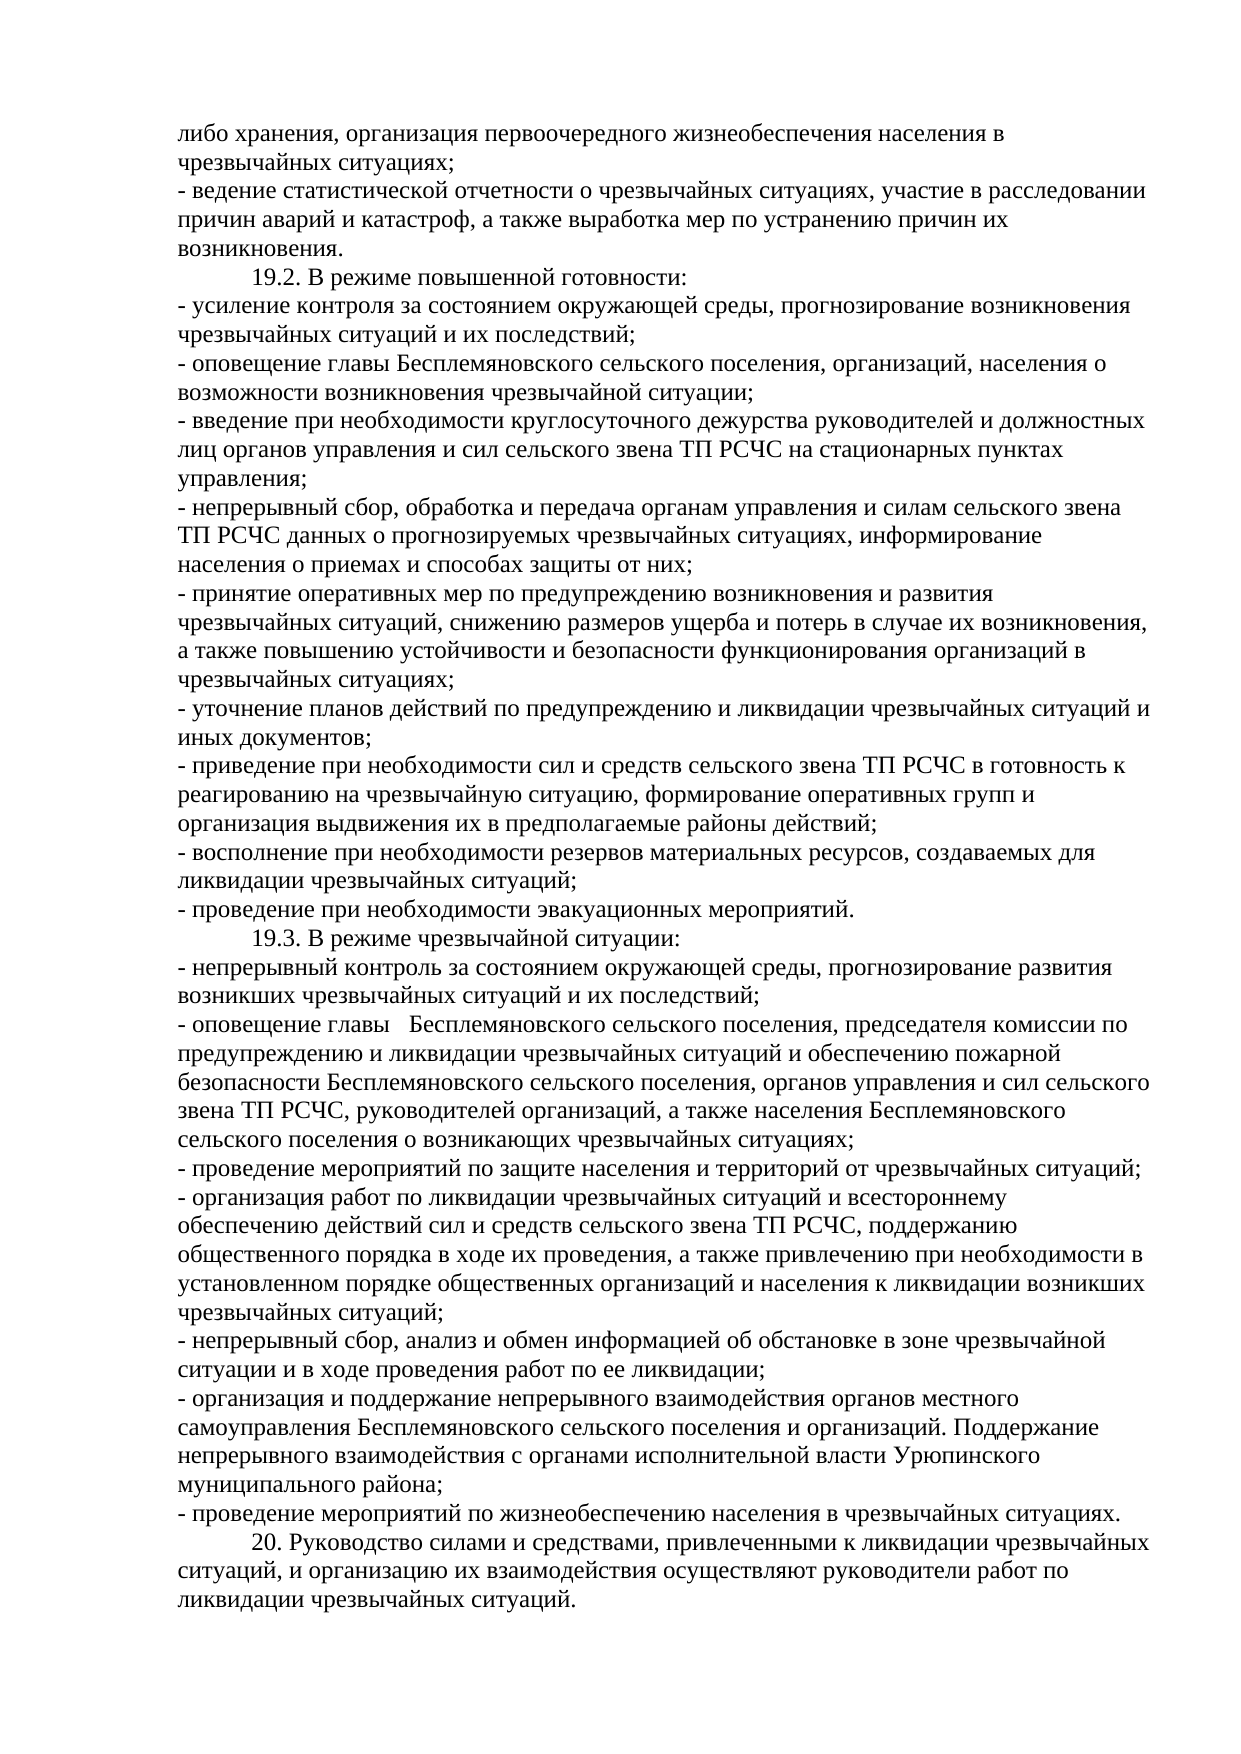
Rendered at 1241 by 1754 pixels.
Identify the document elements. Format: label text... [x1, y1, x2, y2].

text - приведение при необходимости сил и средств сельского звена ТП РСЧС в готовность к реагированию на чрезвычайную ситуацию, формирование оперативных групп и организация выдвижения их в предполагаемые районы действий; [177, 751, 1152, 837]
text - непрерывный сбор, обработка и передача органам управления и силам сельского звена ТП РСЧС данных о прогнозируемых чрезвычайных ситуациях, информирование населения о приемах и способах защиты от них; [177, 492, 1152, 578]
text - введение при необходимости круглосуточного дежурства руководителей и должностных лиц органов управления и сил сельского звена ТП РСЧС на стационарных пунктах управления; [177, 406, 1152, 492]
text - непрерывный контроль за состоянием окружающей среды, прогнозирование развития возникших чрезвычайных ситуаций и их последствий; [177, 952, 1152, 1009]
text - проведение мероприятий по защите населения и территорий от чрезвычайных ситуаций; [177, 1153, 1152, 1182]
text - принятие оперативных мер по предупреждению возникновения и развития чрезвычайных ситуаций, снижению размеров ущерба и потерь в случае их возникновения, а также повышению устойчивости и безопасности функционирования организаций в чрезвычайных ситуациях; [177, 578, 1152, 693]
text 19.3. В режиме чрезвычайной ситуации: [177, 923, 1152, 952]
text - организация и поддержание непрерывного взаимодействия органов местного самоуправления Бесплемяновского сельского поселения и организаций. Поддержание непрерывного взаимодействия с органами исполнительной власти Урюпинского муниципального района; [177, 1383, 1152, 1498]
text 19.2. В режиме повышенной готовности: [177, 262, 1152, 291]
text 20. Руководство силами и средствами, привлеченными к ликвидации чрезвычайных ситуаций, и организацию их взаимодействия осуществляют руководители работ по ликвидации чрезвычайных ситуаций. [177, 1527, 1152, 1613]
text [177, 118, 1152, 176]
text - восполнение при необходимости резервов материальных ресурсов, создаваемых для ликвидации чрезвычайных ситуаций; [177, 837, 1152, 894]
text - оповещение главы Бесплемяновского сельского поселения, организаций, населения о возможности возникновения чрезвычайной ситуации; [177, 348, 1152, 406]
text - проведение мероприятий по жизнеобеспечению населения в чрезвычайных ситуациях. [177, 1498, 1152, 1527]
text - ведение статистической отчетности о чрезвычайных ситуациях, участие в расследовании причин аварий и катастроф, а также выработка мер по устранению причин их возникновения. [177, 176, 1152, 262]
text - организация работ по ликвидации чрезвычайных ситуаций и всестороннему обеспечению действий сил и средств сельского звена ТП РСЧС, поддержанию общественного порядка в ходе их проведения, а также привлечению при необходимости в установленном порядке общественных организаций и населения к ликвидации возникших чрезвычайных ситуаций; [177, 1182, 1152, 1326]
text - непрерывный сбор, анализ и обмен информацией об обстановке в зоне чрезвычайной ситуации и в ходе проведения работ по ее ликвидации; [177, 1326, 1152, 1383]
text - оповещение главы Бесплемяновского сельского поселения, председателя комиссии по предупреждению и ликвидации чрезвычайных ситуаций и обеспечению пожарной безопасности Бесплемяновского сельского поселения, органов управления и сил сельского звена ТП РСЧС, руководителей организаций, а также населения Бесплемяновского сельского поселения о возникающих чрезвычайных ситуациях; [177, 1009, 1152, 1153]
text - уточнение планов действий по предупреждению и ликвидации чрезвычайных ситуаций и иных документов; [177, 693, 1152, 751]
text - усиление контроля за состоянием окружающей среды, прогнозирование возникновения чрезвычайных ситуаций и их последствий; [177, 291, 1152, 348]
text - проведение при необходимости эвакуационных мероприятий. [177, 894, 1152, 923]
